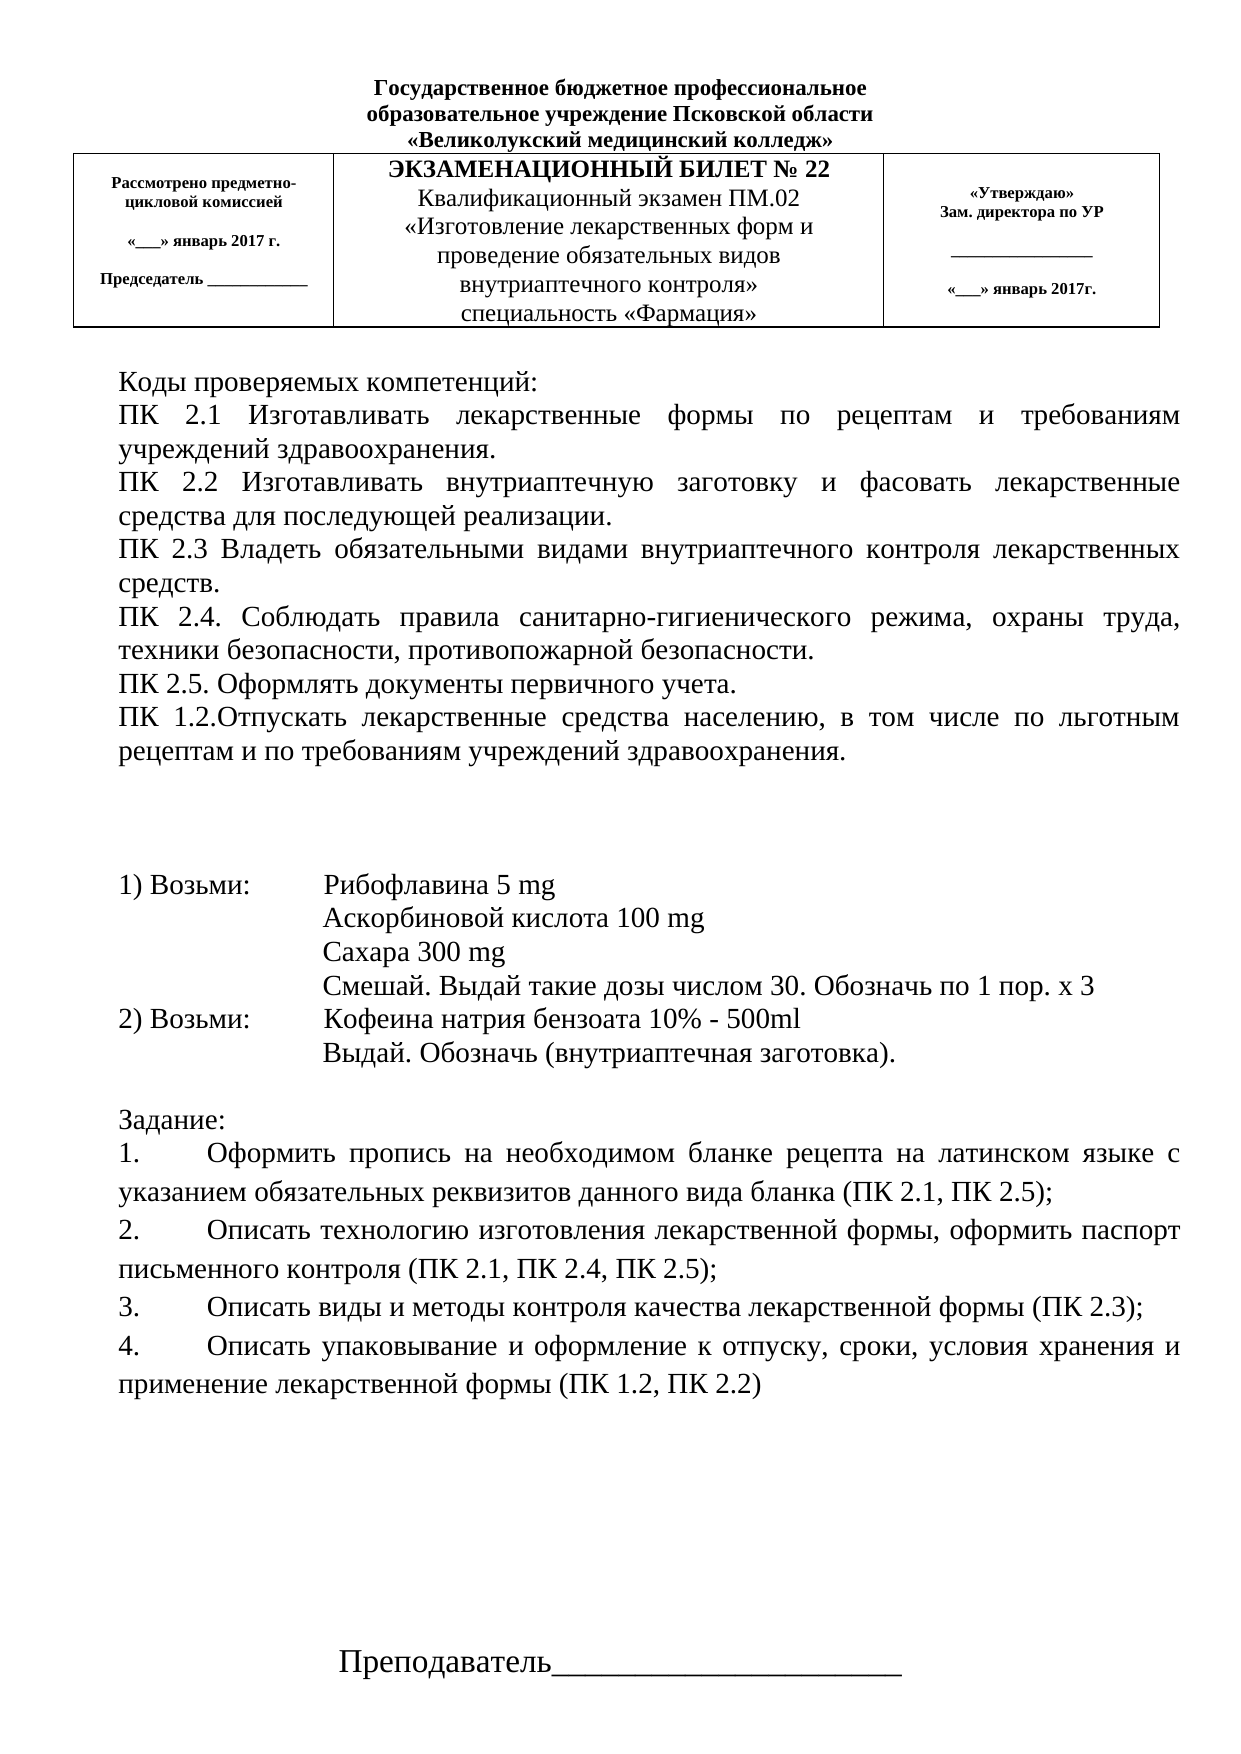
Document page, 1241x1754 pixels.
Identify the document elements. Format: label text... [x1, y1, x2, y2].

text Аскорбиновой кислота 100 mg [118, 901, 1181, 934]
list Описать виды и методы контроля качества лекарственной формы (ПК 2.3); [118, 1289, 1181, 1323]
text 2) Возьми: Кофеина натрия бензоата 10% - 500ml [118, 1001, 1181, 1035]
text ПК 2.2 Изготавливать внутриаптечную заготовку и фасовать лекарственные средства для последующей реализации. [118, 464, 1181, 532]
text ПК 2.3 Владеть обязательными видами внутриаптечного контроля лекарственных средств. [118, 532, 1181, 599]
text ПК 2.5. Оформлять документы первичного учета. [118, 666, 1181, 699]
list Оформить пропись на необходимом бланке рецепта на латинском языке с указанием обязательных реквизитов данного вида бланка (ПК 2.1, ПК 2.5); [118, 1135, 1181, 1207]
text ПК 2.1 Изготавливать лекарственные формы по рецептам и требованиям учреждений здравоохранения. [118, 397, 1181, 464]
text ПК 2.4. Соблюдать правила санитарно-гигиенического режима, охраны труда, техники безопасности, противопожарной безопасности. [118, 599, 1181, 666]
list Описать технологию изготовления лекарственной формы, оформить паспорт письменного контроля (ПК 2.1, ПК 2.4, ПК 2.5); [118, 1212, 1181, 1284]
text Сахара 300 mg [118, 934, 1181, 968]
text 1) Возьми: Рибофлавина 5 mg [118, 867, 1181, 901]
list Описать упаковывание и оформление к отпуску, сроки, условия хранения и применение лекарственной формы (ПК 1.2, ПК 2.2) [118, 1328, 1181, 1400]
text Задание: [118, 1102, 1181, 1135]
text Коды проверяемых компетенций: [118, 364, 1181, 397]
text Смешай. Выдай такие дозы числом 30. Обозначь по 1 пор. х 3 [118, 968, 1181, 1001]
text Выдай. Обозначь (внутриаптечная заготовка). [118, 1035, 1181, 1068]
text ПК 1.2.Отпускать лекарственные средства населению, в том числе по льготным рецептам и по требованиям учреждений здравоохранения. [118, 699, 1181, 766]
